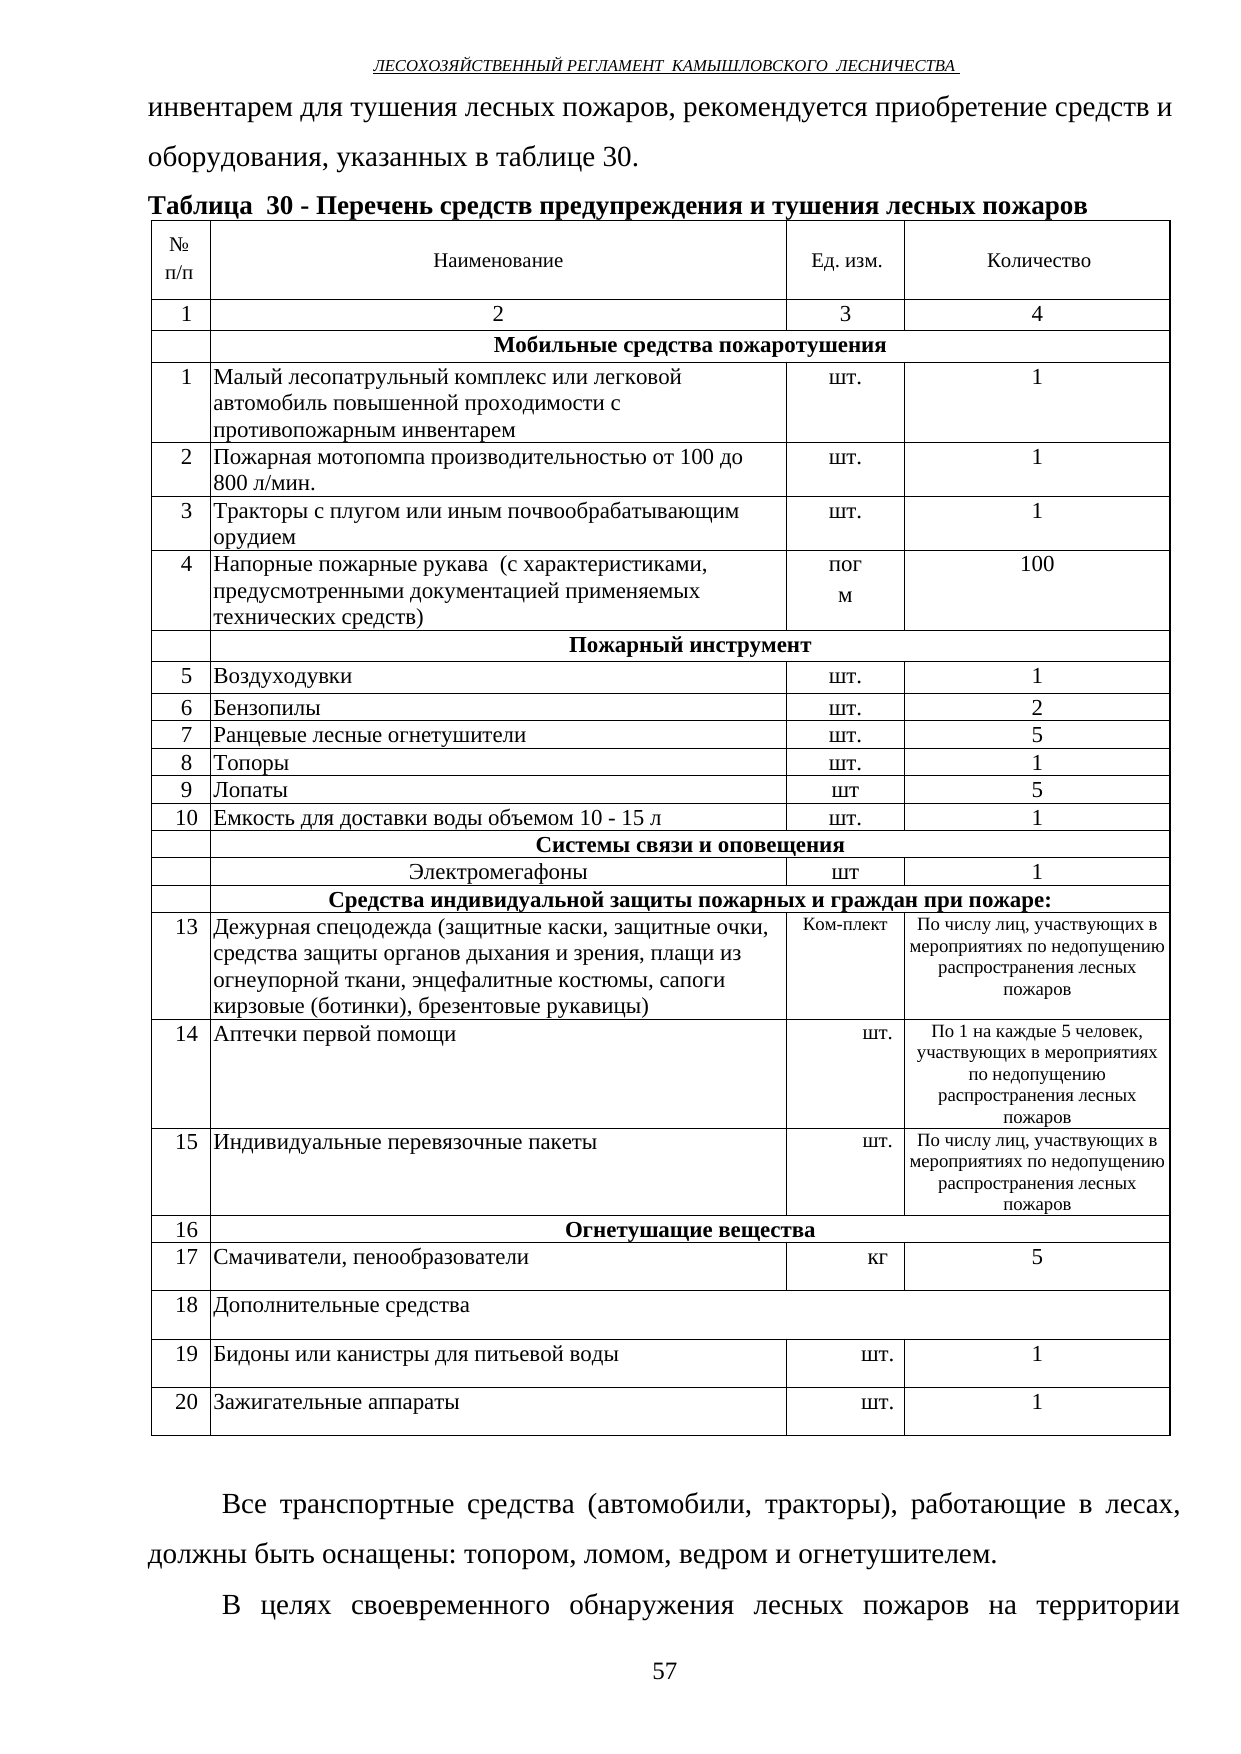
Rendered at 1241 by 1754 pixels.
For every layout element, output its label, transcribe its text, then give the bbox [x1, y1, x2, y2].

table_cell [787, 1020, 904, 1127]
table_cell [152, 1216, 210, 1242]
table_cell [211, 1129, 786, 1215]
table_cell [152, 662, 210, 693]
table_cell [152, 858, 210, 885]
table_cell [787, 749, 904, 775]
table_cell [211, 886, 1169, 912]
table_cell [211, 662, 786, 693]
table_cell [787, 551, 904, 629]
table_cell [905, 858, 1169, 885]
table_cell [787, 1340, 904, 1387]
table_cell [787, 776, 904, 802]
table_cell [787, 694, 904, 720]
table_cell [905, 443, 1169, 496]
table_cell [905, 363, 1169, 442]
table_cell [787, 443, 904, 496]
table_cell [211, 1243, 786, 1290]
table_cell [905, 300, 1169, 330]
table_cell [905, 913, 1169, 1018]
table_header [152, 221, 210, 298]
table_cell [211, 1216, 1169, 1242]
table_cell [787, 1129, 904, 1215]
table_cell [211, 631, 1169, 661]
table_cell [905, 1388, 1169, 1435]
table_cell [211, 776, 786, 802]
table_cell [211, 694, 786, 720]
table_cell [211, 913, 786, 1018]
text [148, 89, 1181, 172]
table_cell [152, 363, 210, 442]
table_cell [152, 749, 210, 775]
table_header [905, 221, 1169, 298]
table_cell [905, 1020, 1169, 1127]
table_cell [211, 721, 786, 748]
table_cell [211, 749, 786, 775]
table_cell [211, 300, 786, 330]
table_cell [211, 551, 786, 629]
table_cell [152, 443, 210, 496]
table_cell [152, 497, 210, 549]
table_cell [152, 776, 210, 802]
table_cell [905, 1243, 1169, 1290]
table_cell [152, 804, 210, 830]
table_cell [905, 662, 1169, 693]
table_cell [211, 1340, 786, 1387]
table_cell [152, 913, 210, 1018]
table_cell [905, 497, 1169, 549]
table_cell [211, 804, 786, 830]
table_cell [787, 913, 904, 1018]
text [148, 1587, 1181, 1621]
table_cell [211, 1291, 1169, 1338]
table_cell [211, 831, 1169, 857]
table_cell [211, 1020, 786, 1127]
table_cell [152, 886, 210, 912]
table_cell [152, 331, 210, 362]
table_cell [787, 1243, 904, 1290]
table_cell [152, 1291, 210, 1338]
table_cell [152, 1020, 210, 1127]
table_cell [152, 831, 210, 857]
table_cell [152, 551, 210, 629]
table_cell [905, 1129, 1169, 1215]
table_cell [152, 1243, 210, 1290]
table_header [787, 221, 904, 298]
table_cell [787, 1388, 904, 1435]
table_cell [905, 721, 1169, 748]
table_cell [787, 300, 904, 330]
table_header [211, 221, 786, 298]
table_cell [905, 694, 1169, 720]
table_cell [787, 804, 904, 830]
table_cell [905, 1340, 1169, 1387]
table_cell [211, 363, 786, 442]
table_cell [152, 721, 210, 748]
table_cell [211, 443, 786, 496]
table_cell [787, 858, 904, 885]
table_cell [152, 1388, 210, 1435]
text Таблица 30 - Перечень средств предупреждения и тушения лесных пожаров [148, 189, 1181, 220]
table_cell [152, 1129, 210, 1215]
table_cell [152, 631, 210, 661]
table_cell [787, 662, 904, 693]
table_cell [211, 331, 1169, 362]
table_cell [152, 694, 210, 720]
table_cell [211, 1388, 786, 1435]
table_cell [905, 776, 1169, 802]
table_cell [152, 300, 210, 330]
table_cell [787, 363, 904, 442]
text Все транспортные средства (автомобили, тракторы), работающие в лесах, должны быть оснащены: топором, ломом, ведром и огнетушителем. [148, 1486, 1181, 1570]
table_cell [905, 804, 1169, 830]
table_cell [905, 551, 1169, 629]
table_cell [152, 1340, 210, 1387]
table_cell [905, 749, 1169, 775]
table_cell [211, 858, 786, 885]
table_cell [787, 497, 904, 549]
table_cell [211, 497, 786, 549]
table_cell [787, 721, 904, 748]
